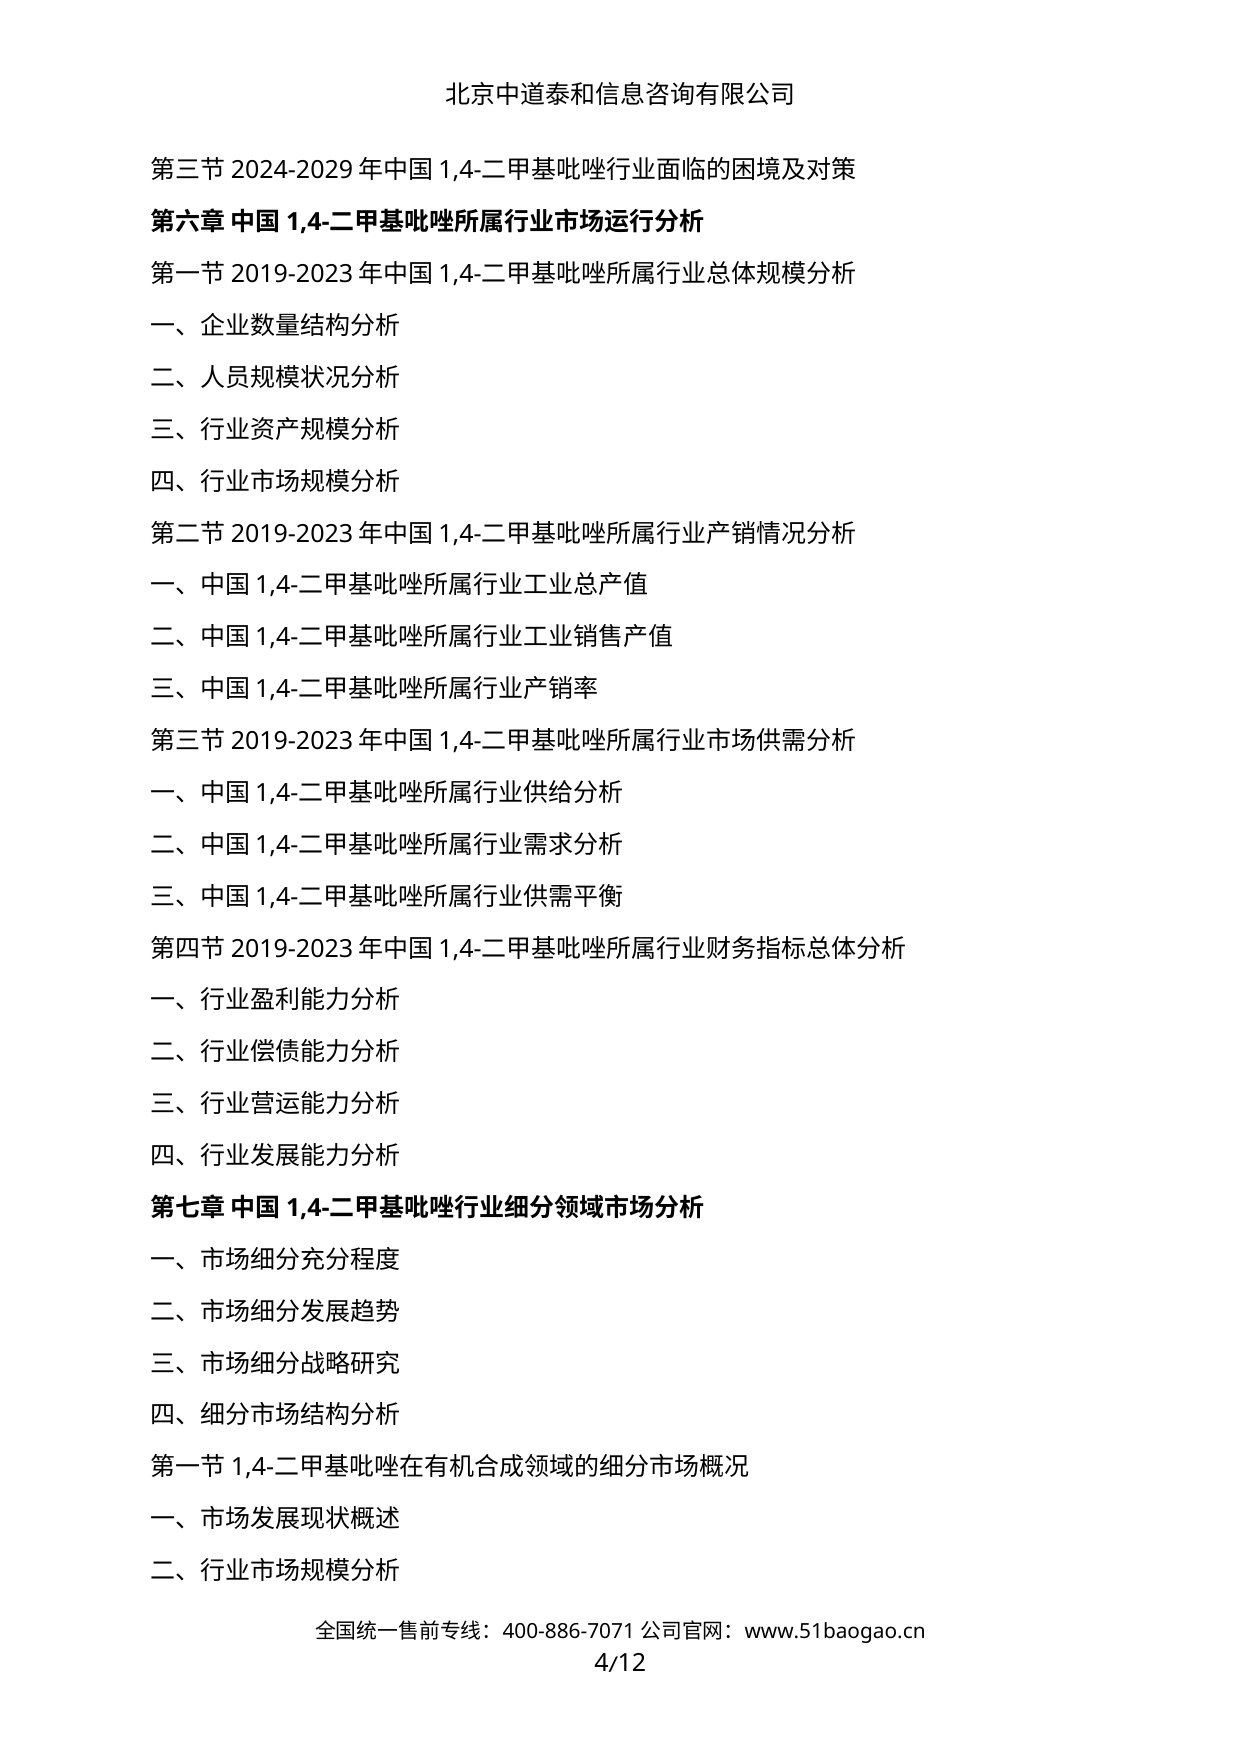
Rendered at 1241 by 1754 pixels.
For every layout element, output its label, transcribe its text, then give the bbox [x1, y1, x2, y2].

text 四、细分市场结构分析 [150, 1395, 1090, 1431]
text 一、企业数量结构分析 [150, 306, 1090, 342]
text 二、人员规模状况分析 [150, 357, 1090, 394]
text 一、市场细分充分程度 [150, 1239, 1090, 1276]
text 二、中国1,4-二甲基吡唑所属行业需求分析 [150, 824, 1090, 861]
text 二、中国1,4-二甲基吡唑所属行业工业销售产值 [150, 617, 1090, 653]
text 第四节 2019-2023年中国1,4-二甲基吡唑所属行业财务指标总体分析 [150, 928, 1090, 964]
text 一、中国1,4-二甲基吡唑所属行业工业总产值 [150, 565, 1090, 601]
text 第三节 2024-2029年中国1,4-二甲基吡唑行业面临的困境及对策 [150, 150, 1090, 186]
text 第一节 2019-2023年中国1,4-二甲基吡唑所属行业总体规模分析 [150, 254, 1090, 290]
text 三、中国1,4-二甲基吡唑所属行业产销率 [150, 669, 1090, 705]
text 二、行业偿债能力分析 [150, 1032, 1090, 1068]
text 一、行业盈利能力分析 [150, 980, 1090, 1016]
text 二、行业市场规模分析 [150, 1551, 1090, 1587]
text 三、中国1,4-二甲基吡唑所属行业供需平衡 [150, 876, 1090, 912]
text 第六章 中国1,4-二甲基吡唑所属行业市场运行分析 [150, 202, 1090, 238]
text 四、行业发展能力分析 [150, 1136, 1090, 1172]
text 一、市场发展现状概述 [150, 1499, 1090, 1535]
text 二、市场细分发展趋势 [150, 1291, 1090, 1327]
text 第一节 1,4-二甲基吡唑在有机合成领域的细分市场概况 [150, 1447, 1090, 1483]
text 第三节 2019-2023年中国1,4-二甲基吡唑所属行业市场供需分析 [150, 721, 1090, 757]
text 第二节 2019-2023年中国1,4-二甲基吡唑所属行业产销情况分析 [150, 513, 1090, 549]
text 三、行业资产规模分析 [150, 409, 1090, 446]
text 三、市场细分战略研究 [150, 1343, 1090, 1379]
text 第七章 中国1,4-二甲基吡唑行业细分领域市场分析 [150, 1187, 1090, 1224]
text 四、行业市场规模分析 [150, 461, 1090, 497]
text 三、行业营运能力分析 [150, 1084, 1090, 1120]
text 一、中国1,4-二甲基吡唑所属行业供给分析 [150, 772, 1090, 809]
